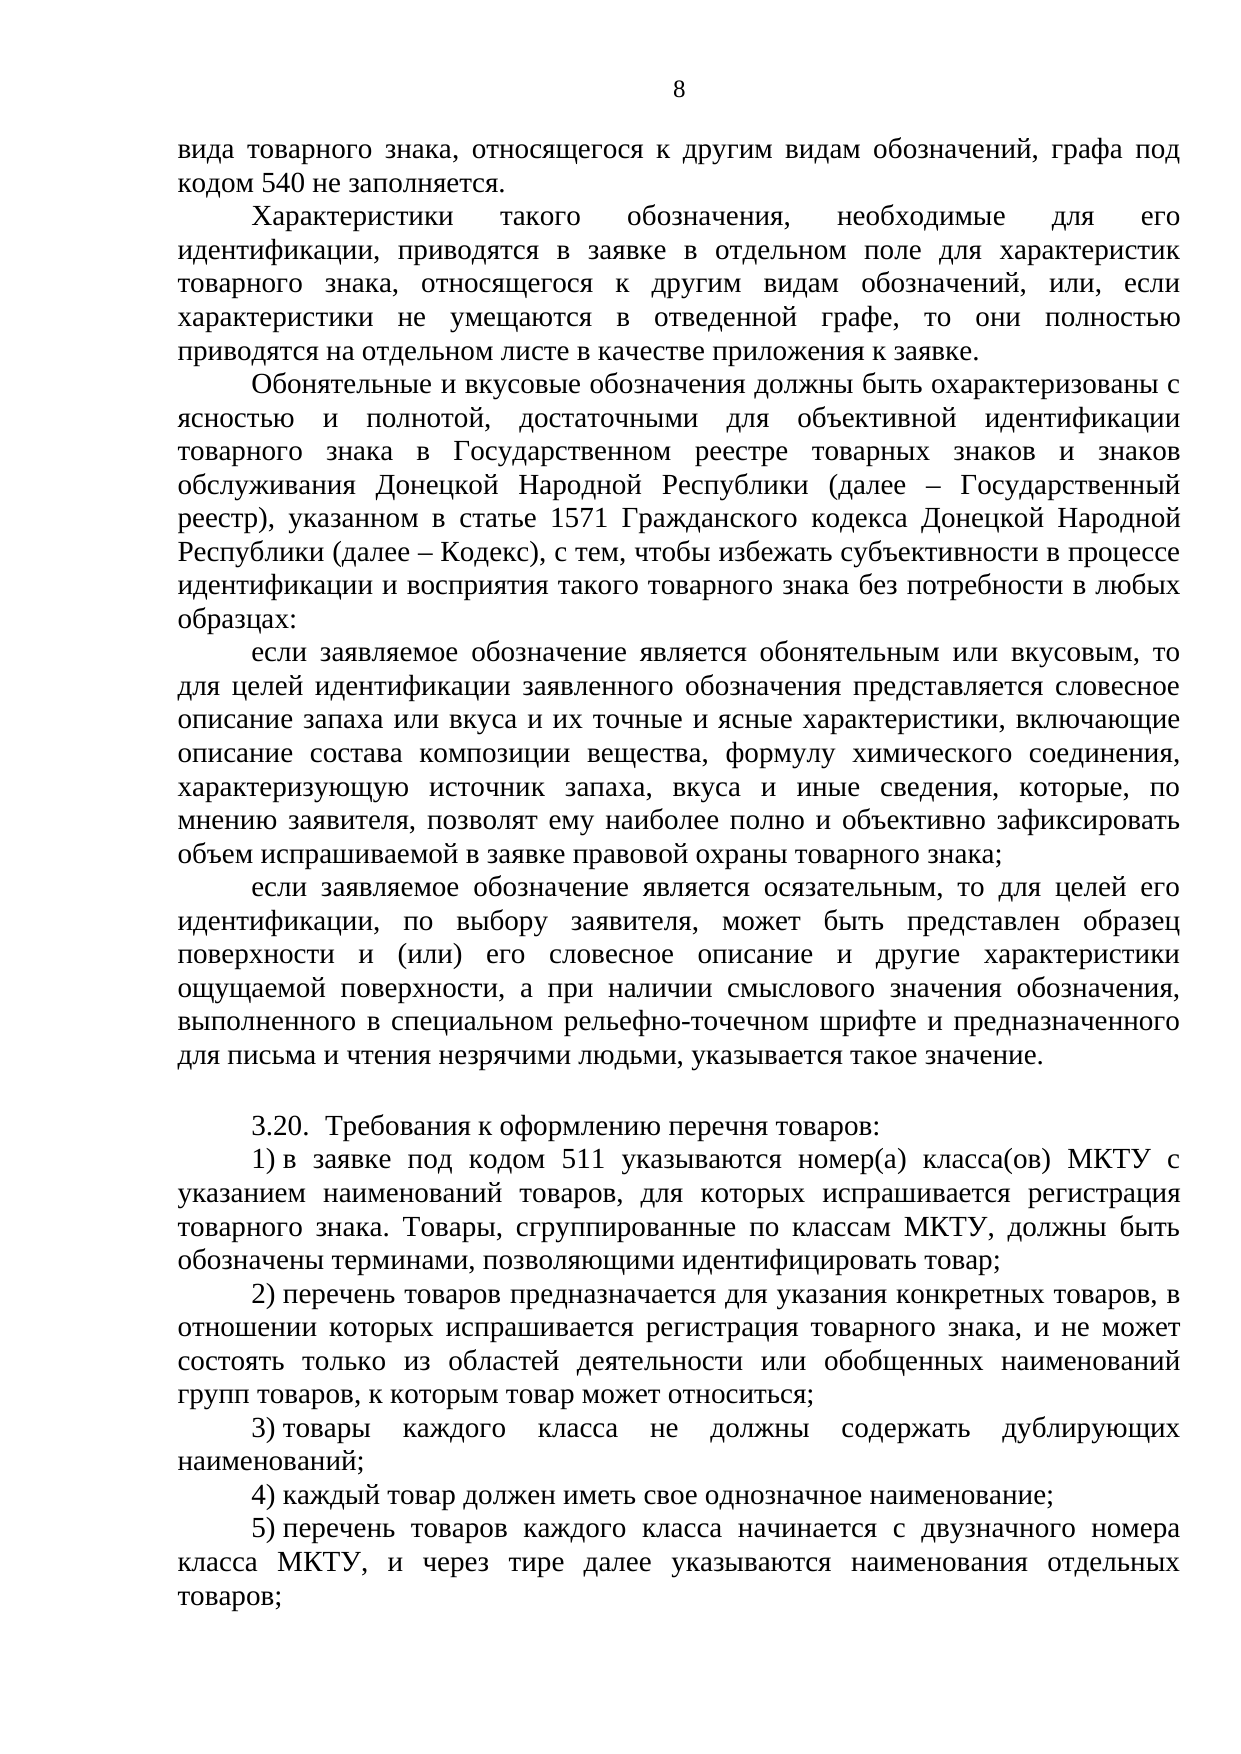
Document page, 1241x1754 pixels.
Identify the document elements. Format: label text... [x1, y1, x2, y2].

list Требования к оформлению перечня товаров: [177, 1108, 1181, 1142]
text 2) перечень товаров предназначается для указания конкретных товаров, в отношении которых испрашивается регистрация товарного знака, и не может состоять только из областей деятельности или обобщенных наименований групп товаров, к которым товар может относиться; [177, 1276, 1181, 1410]
text Характеристики такого обозначения, необходимые для его идентификации, приводятся в заявке в отдельном поле для характеристик товарного знака, относящегося к другим видам обозначений, или, если характеристики не умещаются в отведенной графе, то они полностью приводятся на отдельном листе в качестве приложения к заявке. [177, 198, 1181, 366]
text 4) каждый товар должен иметь свое однозначное наименование; [177, 1477, 1181, 1511]
text Обонятельные и вкусовые обозначения должны быть охарактеризованы с ясностью и полнотой, достаточными для объективной идентификации товарного знака в Государственном реестре товарных знаков и знаков обслуживания Донецкой Народной Республики (далее – Государственный реестр), указанном в статье 1571 Гражданского кодекса Донецкой Народной Республики (далее – Кодекс), с тем, чтобы избежать субъективности в процессе идентификации и восприятия такого товарного знака без потребности в любых образцах: [177, 366, 1181, 634]
text 3) товары каждого класса не должны содержать дублирующих наименований; [177, 1410, 1181, 1477]
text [177, 131, 1181, 198]
text 1) в заявке под кодом 511 указываются номер(а) класса(ов) МКТУ с указанием наименований товаров, для которых испрашивается регистрация товарного знака. Товары, сгруппированные по классам МКТУ, должны быть обозначены терминами, позволяющими идентифицировать товар; [177, 1142, 1181, 1276]
text 5) перечень товаров каждого класса начинается с двузначного номера класса МКТУ, и через тире далее указываются наименования отдельных товаров; [177, 1511, 1181, 1611]
text если заявляемое обозначение является осязательным, то для целей его идентификации, по выбору заявителя, может быть представлен образец поверхности и (или) его словесное описание и другие характеристики ощущаемой поверхности, а при наличии смыслового значения обозначения, выполненного в специальном рельефно-точечном шрифте и предназначенного для письма и чтения незрячими людьми, указывается такое значение. [177, 869, 1181, 1071]
text если заявляемое обозначение является обонятельным или вкусовым, то для целей идентификации заявленного обозначения представляется словесное описание запаха или вкуса и их точные и ясные характеристики, включающие описание состава композиции вещества, формулу химического соединения, характеризующую источник запаха, вкуса и иные сведения, которые, по мнению заявителя, позволят ему наиболее полно и объективно зафиксировать объем испрашиваемой в заявке правовой охраны товарного знака; [177, 634, 1181, 869]
